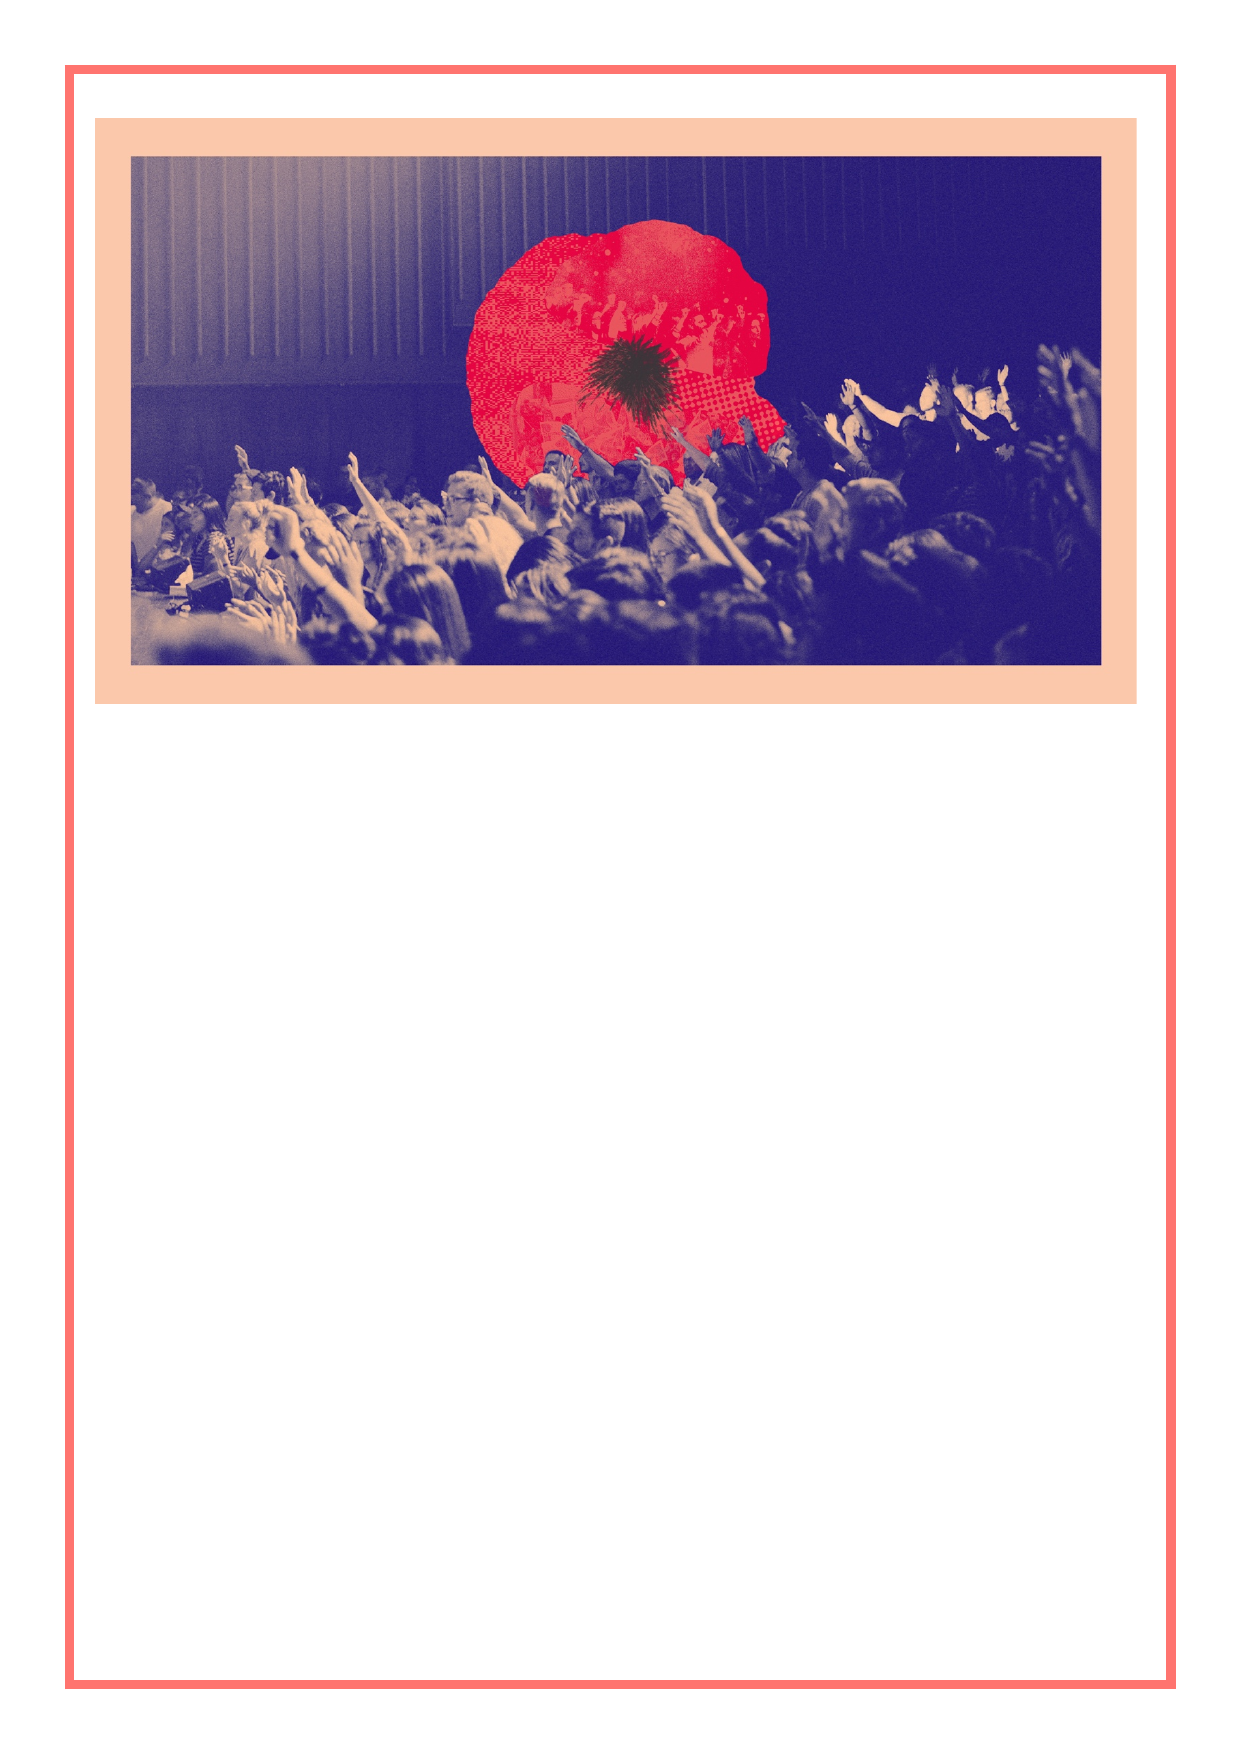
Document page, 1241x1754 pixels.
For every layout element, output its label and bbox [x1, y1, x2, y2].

picture [95, 118, 1137, 704]
